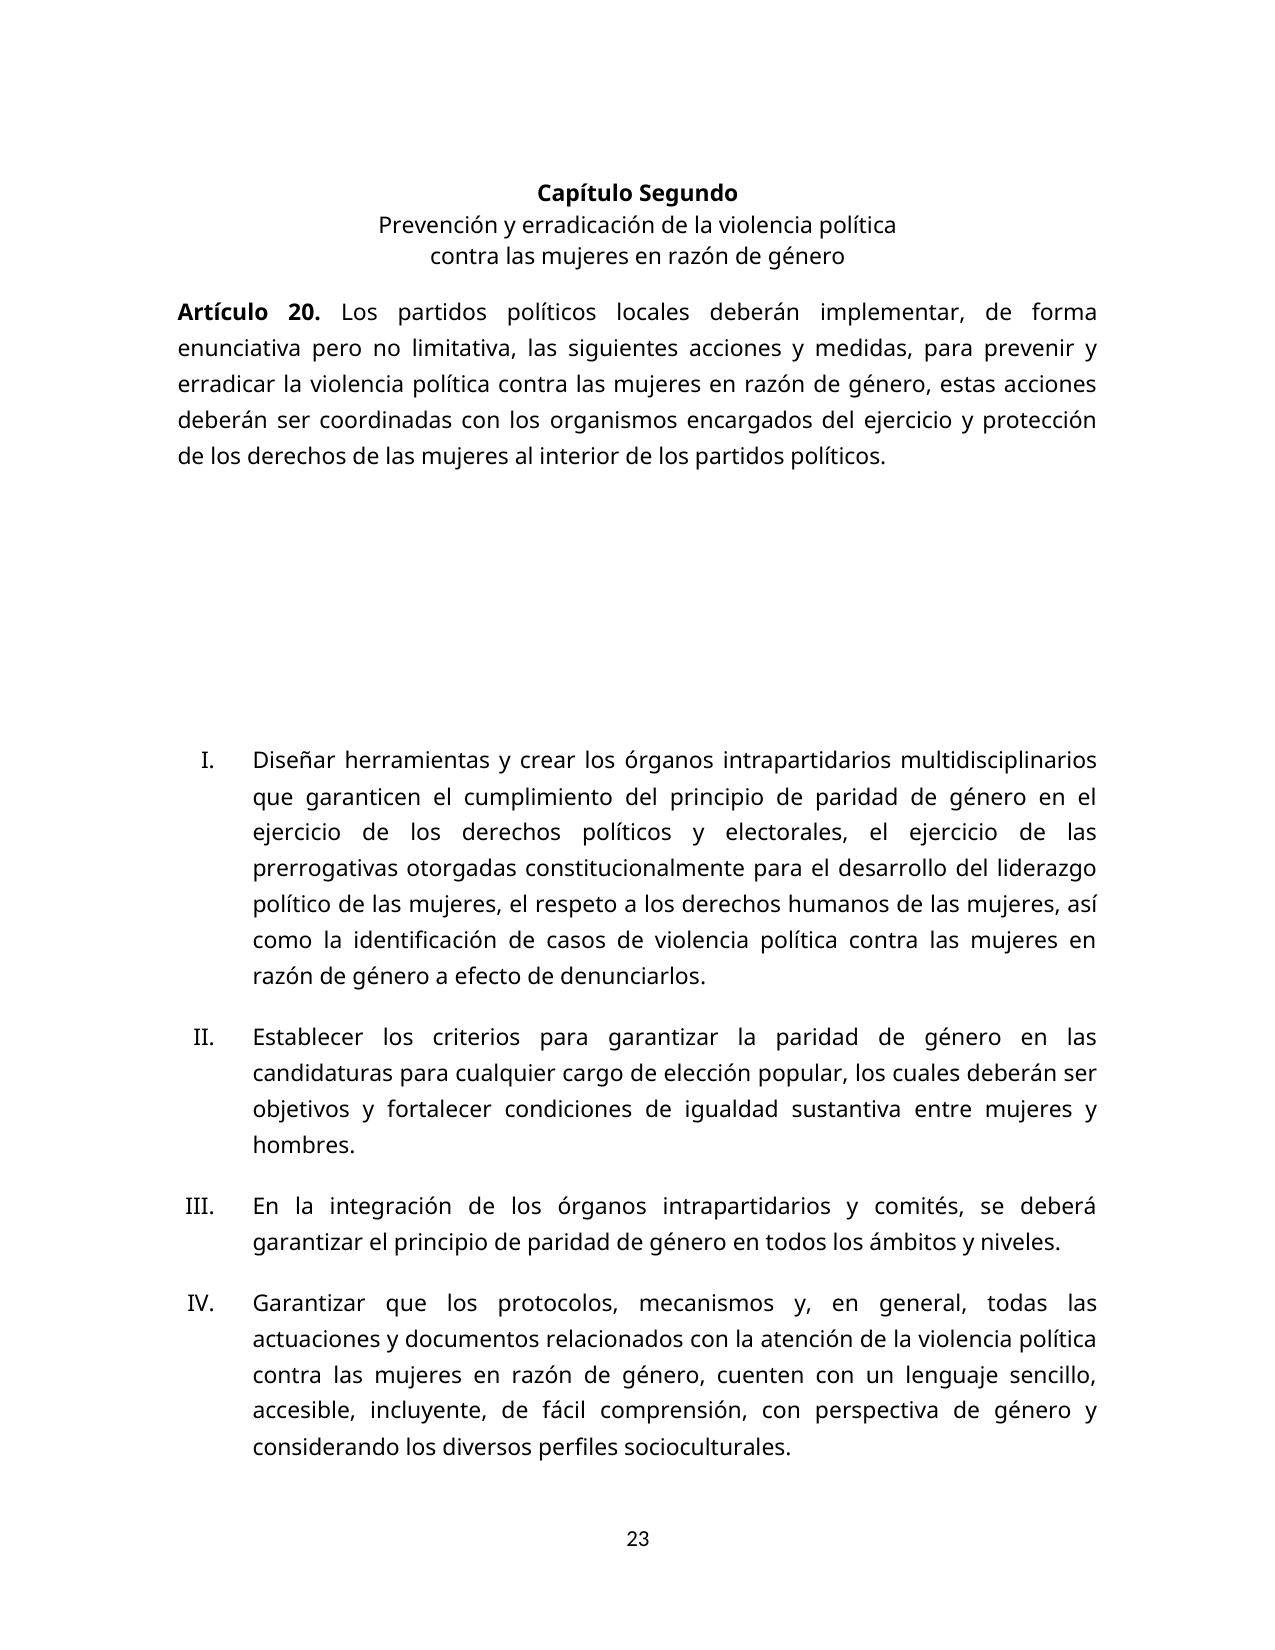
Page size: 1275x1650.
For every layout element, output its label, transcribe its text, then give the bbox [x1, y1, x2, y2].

list Establecer los criterios para garantizar la paridad de género en las candidaturas para cualquier cargo de elección popular, los cuales deberán ser objetivos y fortalecer condiciones de igualdad sustantiva entre mujeres y hombres. [215, 1021, 1098, 1160]
subtitle Prevención y erradicación de la violencia política contra las mujeres en razón de género [177, 208, 1098, 271]
list Diseñar herramientas y crear los órganos intrapartidarios multidisciplinarios que garanticen el cumplimiento del principio de paridad de género en el ejercicio de los derechos políticos y electorales, el ejercicio de las prerrogativas otorgadas constitucionalmente para el desarrollo del liderazgo político de las mujeres, el respeto a los derechos humanos de las mujeres, así como la identificación de casos de violencia política contra las mujeres en razón de género a efecto de denunciarlos. [215, 744, 1098, 991]
list En la integración de los órganos intrapartidarios y comités, se deberá garantizar el principio de paridad de género en todos los ámbitos y niveles. [215, 1190, 1098, 1257]
subtitle Capítulo Segundo [177, 177, 1098, 208]
list Garantizar que los protocolos, mecanismos y, en general, todas las actuaciones y documentos relacionados con la atención de la violencia política contra las mujeres en razón de género, cuenten con un lenguaje sencillo, accesible, incluyente, de fácil comprensión, con perspectiva de género y considerando los diversos perfiles socioculturales. [215, 1287, 1098, 1462]
text Artículo 20. Los partidos políticos locales deberán implementar, de forma enunciativa pero no limitativa, las siguientes acciones y medidas, para prevenir y erradicar la violencia política contra las mujeres en razón de género, estas acciones deberán ser coordinadas con los organismos encargados del ejercicio y protección de los derechos de las mujeres al interior de los partidos políticos. [177, 296, 1098, 471]
